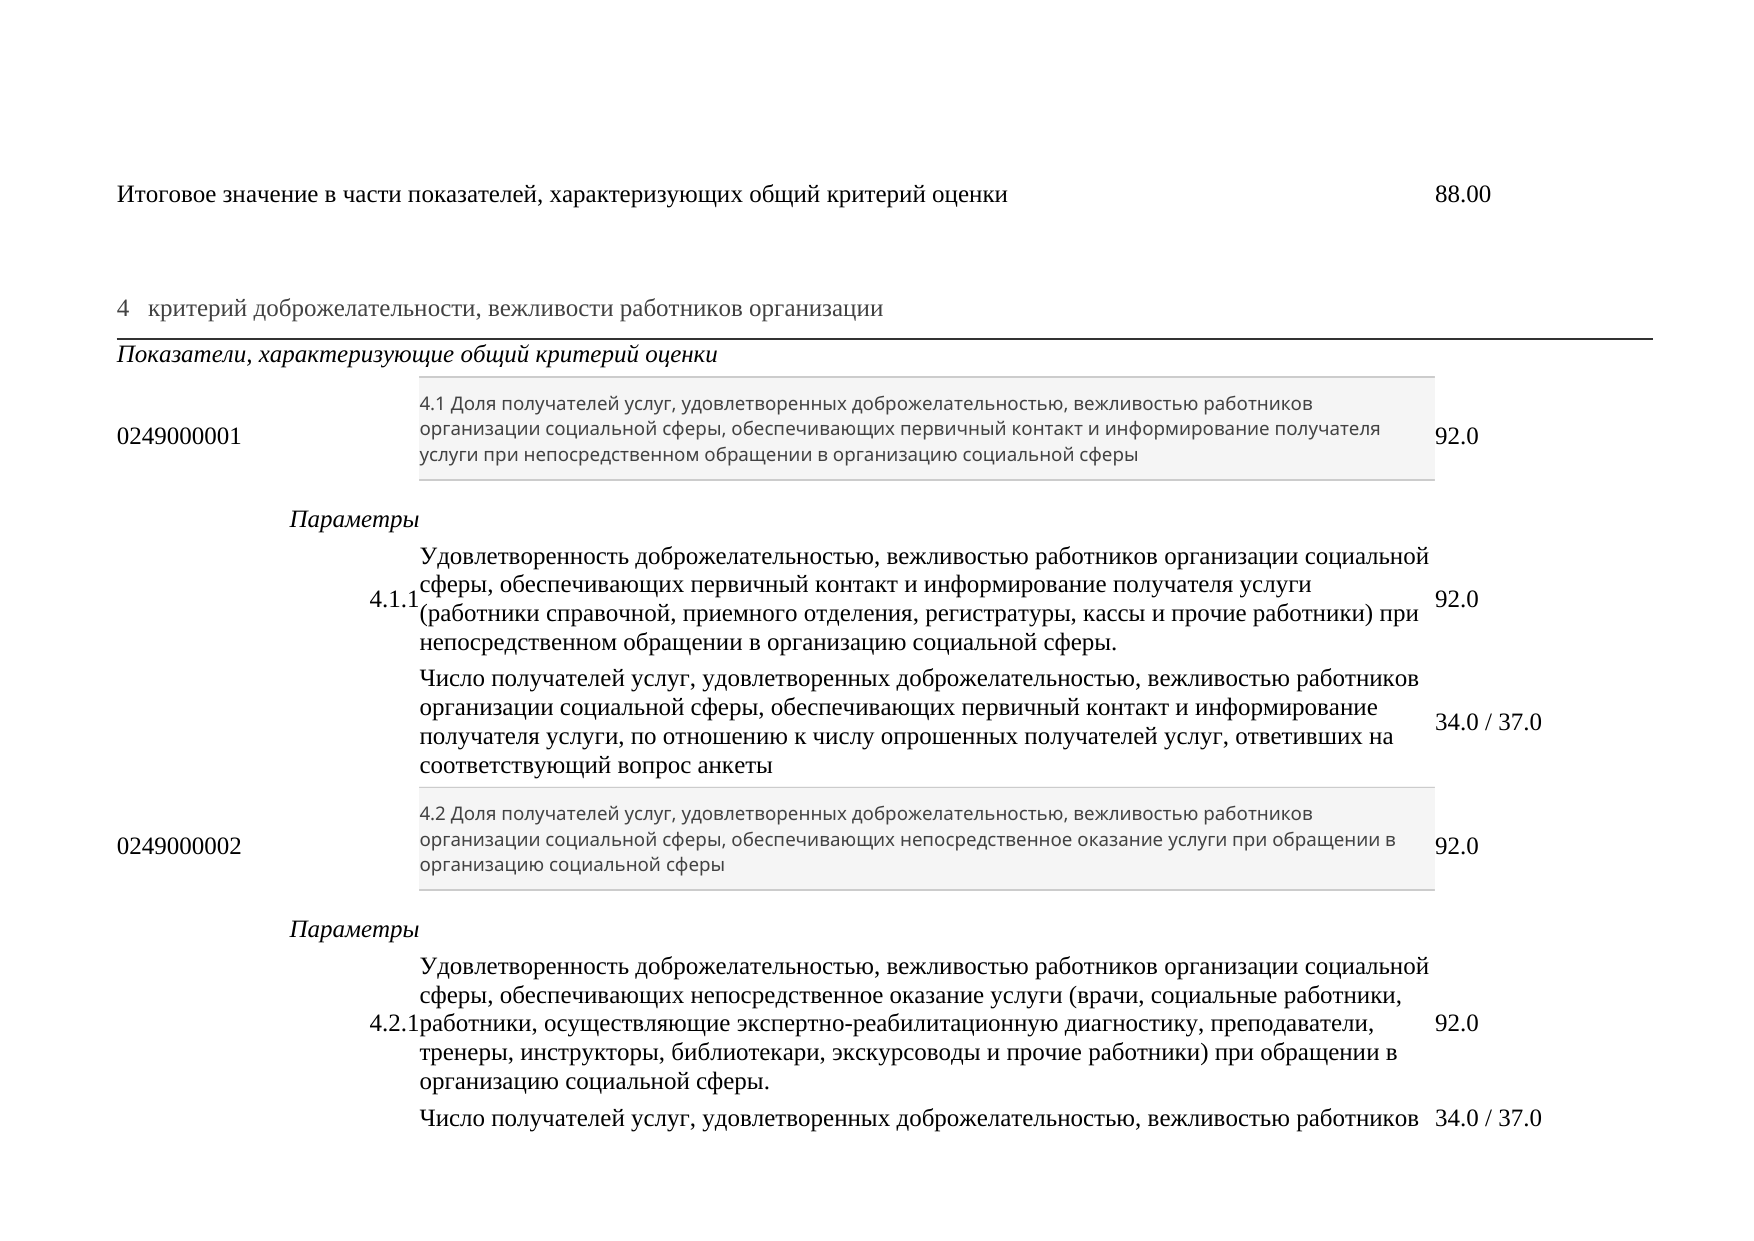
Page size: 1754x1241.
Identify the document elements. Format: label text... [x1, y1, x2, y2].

table_cell [117, 340, 1652, 1147]
table_cell 4 критерий доброжелательности, вежливости работников организации [117, 278, 1652, 338]
table_cell [117, 177, 1652, 278]
